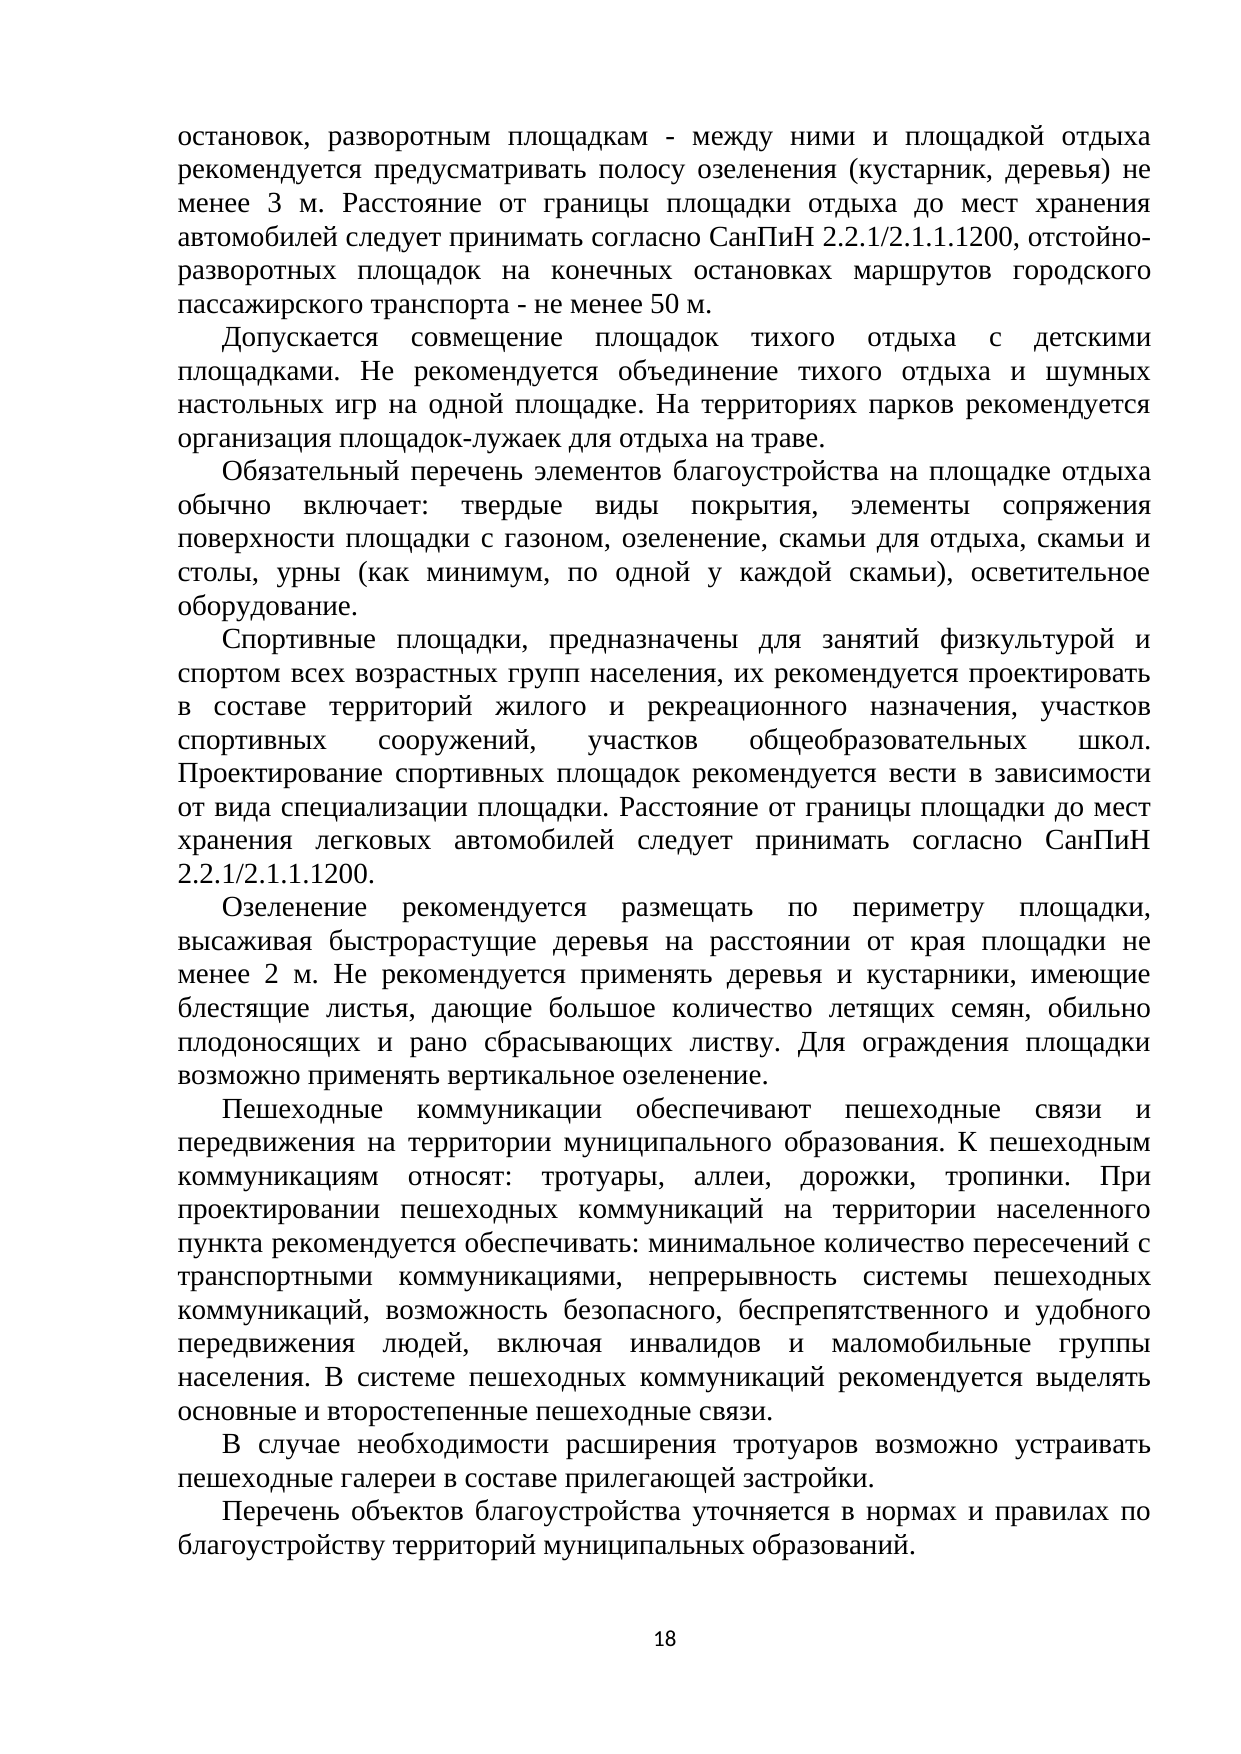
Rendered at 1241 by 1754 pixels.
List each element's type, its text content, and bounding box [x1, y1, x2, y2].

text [177, 118, 1152, 319]
text В случае необходимости расширения тротуаров возможно устраивать пешеходные галереи в составе прилегающей застройки. [177, 1426, 1152, 1493]
text Обязательный перечень элементов благоустройства на площадке отдыха обычно включает: твердые виды покрытия, элементы сопряжения поверхности площадки с газоном, озеленение, скамьи для отдыха, скамьи и столы, урны (как минимум, по одной у каждой скамьи), осветительное оборудование. [177, 453, 1152, 621]
text Озеленение рекомендуется размещать по периметру площадки, высаживая быстрорастущие деревья на расстоянии от края площадки не менее 2 м. Не рекомендуется применять деревья и кустарники, имеющие блестящие листья, дающие большое количество летящих семян, обильно плодоносящих и рано сбрасывающих листву. Для ограждения площадки возможно применять вертикальное озеленение. [177, 889, 1152, 1091]
text Спортивные площадки, предназначены для занятий физкультурой и спортом всех возрастных групп населения, их рекомендуется проектировать в составе территорий жилого и рекреационного назначения, участков спортивных сооружений, участков общеобразовательных школ. Проектирование спортивных площадок рекомендуется вести в зависимости от вида специализации площадки. Расстояние от границы площадки до мест хранения легковых автомобилей следует принимать согласно СанПиН 2.2.1/2.1.1.1200. [177, 621, 1152, 889]
text Допускается совмещение площадок тихого отдыха с детскими площадками. Не рекомендуется объединение тихого отдыха и шумных настольных игр на одной площадке. На территориях парков рекомендуется организация площадок-лужаек для отдыха на траве. [177, 319, 1152, 453]
text Пешеходные коммуникации обеспечивают пешеходные связи и передвижения на территории муниципального образования. К пешеходным коммуникациям относят: тротуары, аллеи, дорожки, тропинки. При проектировании пешеходных коммуникаций на территории населенного пункта рекомендуется обеспечивать: минимальное количество пересечений с транспортными коммуникациями, непрерывность системы пешеходных коммуникаций, возможность безопасного, беспрепятственного и удобного передвижения людей, включая инвалидов и маломобильные группы населения. В системе пешеходных коммуникаций рекомендуется выделять основные и второстепенные пешеходные связи. [177, 1091, 1152, 1426]
text Перечень объектов благоустройства уточняется в нормах и правилах по благоустройству территорий муниципальных образований. [177, 1493, 1152, 1560]
